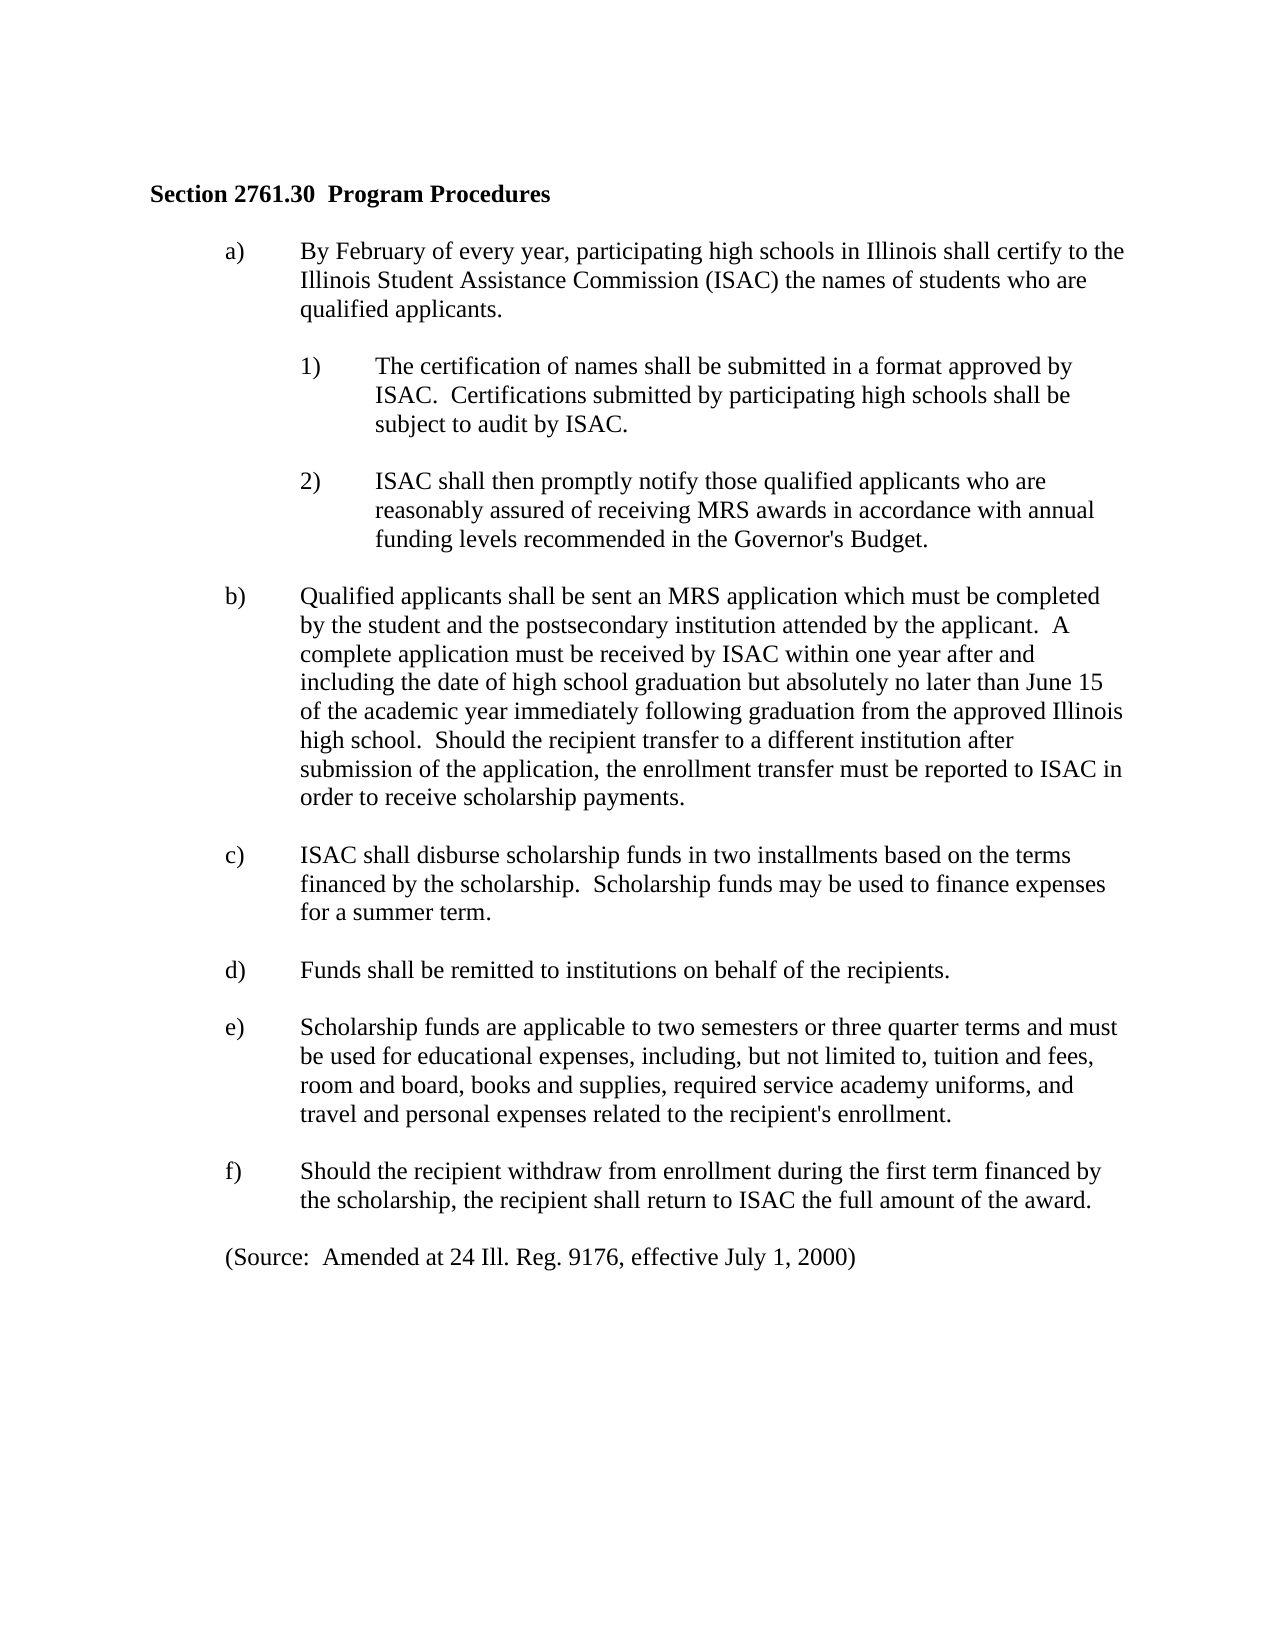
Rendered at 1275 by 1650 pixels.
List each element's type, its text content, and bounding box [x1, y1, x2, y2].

text b) Qualified applicants shall be sent an MRS application which must be completed by the student and the postsecondary institution attended by the applicant. A complete application must be received by ISAC within one year after and including the date of high school graduation but absolutely no later than June 15 of the academic year immediately following graduation from the approved Illinois high school. Should the recipient transfer to a different institution after submission of the application, the enrollment transfer must be reported to ISAC in order to receive scholarship payments. [225, 581, 1125, 811]
text a) By February of every year, participating high schools in Illinois shall certify to the Illinois Student Assistance Commission (ISAC) the names of students who are qualified applicants. [225, 236, 1125, 322]
text c) ISAC shall disburse scholarship funds in two installments based on the terms financed by the scholarship. Scholarship funds may be used to finance expenses for a summer term. [225, 840, 1125, 926]
text (Source: Amended at 24 Ill. Reg. 9176, effective July 1, 2000) [225, 1242, 1125, 1271]
text e) Scholarship funds are applicable to two semesters or three quarter terms and must be used for educational expenses, including, but not limited to, tuition and fees, room and board, books and supplies, required service academy uniforms, and travel and personal expenses related to the recipient's enrollment. [225, 1012, 1125, 1127]
text Section 2761.30 Program Procedures [150, 179, 1125, 207]
text 2) ISAC shall then promptly notify those qualified applicants who are reasonably assured of receiving MRS awards in accordance with annual funding levels recommended in the Governor's Budget. [300, 466, 1125, 552]
text d) Funds shall be remitted to institutions on behalf of the recipients. [225, 955, 1125, 984]
text f) Should the recipient withdraw from enrollment during the first term financed by the scholarship, the recipient shall return to ISAC the full amount of the award. [225, 1156, 1125, 1214]
text 1) The certification of names shall be submitted in a format approved by ISAC. Certifications submitted by participating high schools shall be subject to audit by ISAC. [300, 351, 1125, 437]
